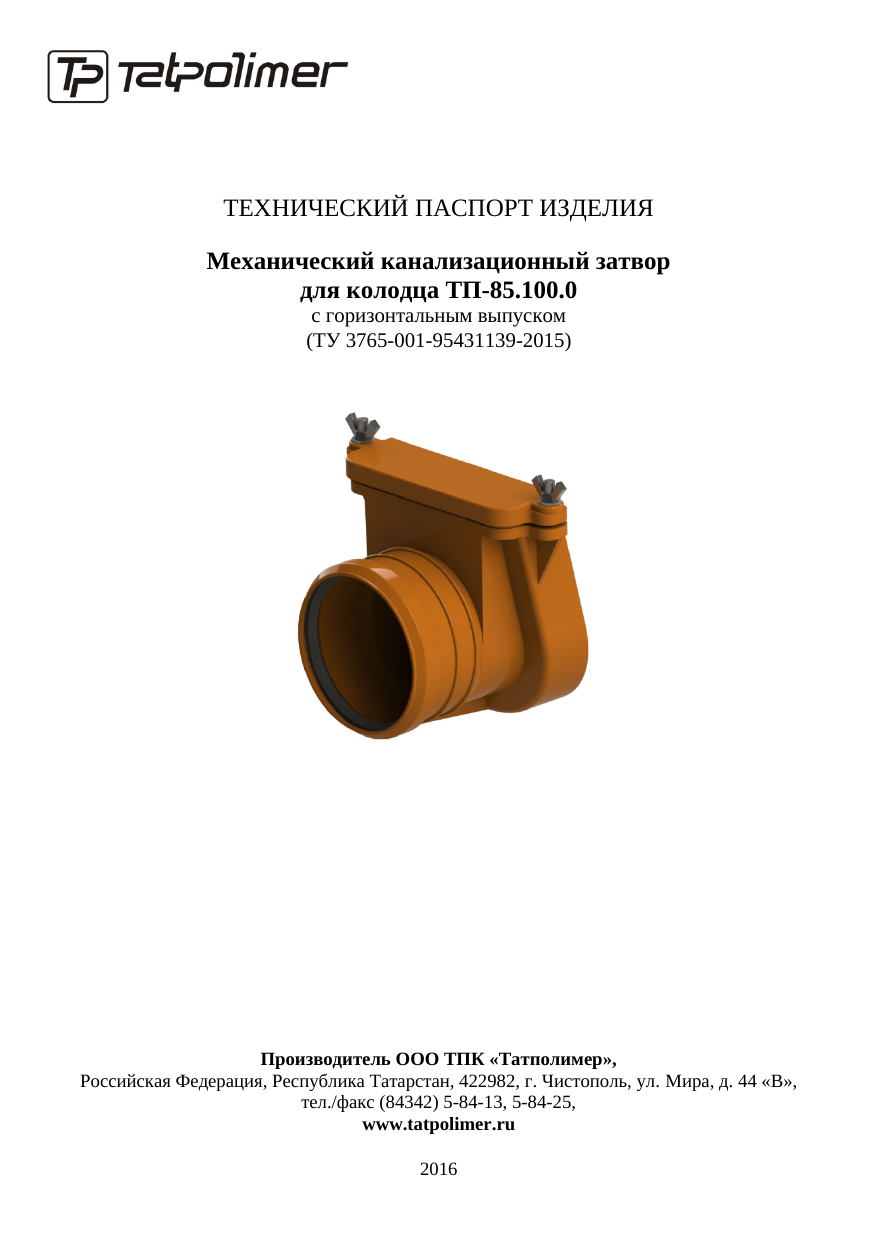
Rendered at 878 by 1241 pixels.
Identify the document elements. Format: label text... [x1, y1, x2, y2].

text Механический канализационный затвор [44, 246, 833, 275]
picture [268, 399, 609, 760]
text 2016 [44, 1158, 833, 1180]
text ТЕХНИЧЕСКИЙ ПАСПОРТ ИЗДЕЛИЯ [44, 193, 833, 222]
picture [44, 44, 353, 107]
text Российская Федерация, Республика Татарстан, . Чистополь, ул. Мира, д. 44 «В», тел./факс (84342) 5-84-13, 5-84-25, [44, 1069, 833, 1113]
text (ТУ 3765-001-95431139-2015) [44, 327, 833, 352]
text с горизонтальным выпуском [44, 303, 833, 327]
text Производитель ООО ТПК «Татполимер», [44, 1048, 833, 1069]
text www.tatpolimer.ru [44, 1113, 833, 1134]
text для колодца ТП-85.100.0 [44, 275, 833, 303]
